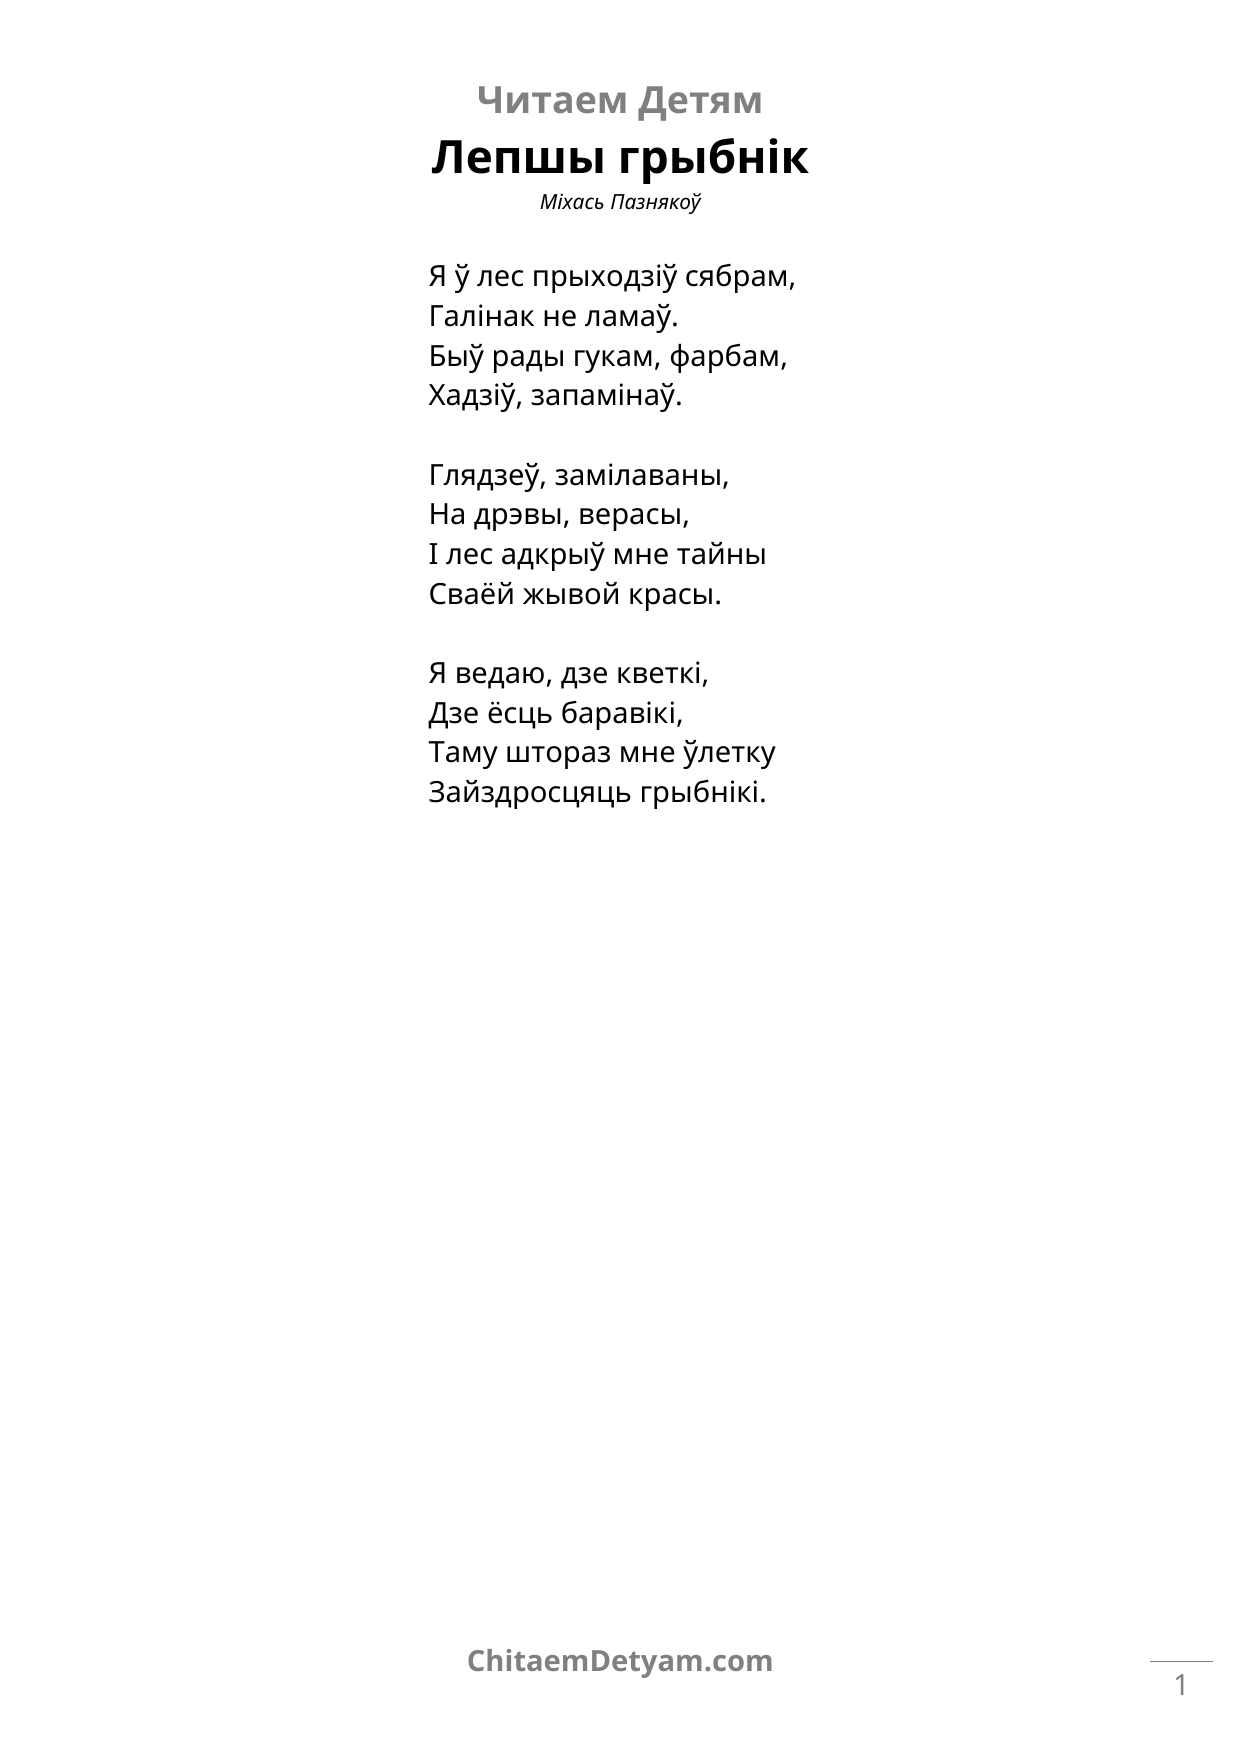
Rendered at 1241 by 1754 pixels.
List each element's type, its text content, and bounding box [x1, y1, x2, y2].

text Лепшы грыбнік Міхась Пазнякоў [118, 125, 1122, 216]
text Зайздросцяць грыбнікі. [428, 771, 1122, 811]
text Я ведаю, дзе кветкі, [428, 652, 1122, 692]
text На дрэвы, верасы, [428, 493, 1122, 533]
text Глядзеў, замілаваны, [428, 454, 1122, 493]
text Таму штораз мне ўлетку [428, 732, 1122, 771]
text Я ў лес прыходзіў сябрам, [428, 255, 1122, 295]
text Хадзіў, запамінаў. [428, 374, 1122, 414]
text Дзе ёсць баравікі, [428, 692, 1122, 732]
text Галінак не ламаў. [428, 295, 1122, 335]
text Быў рады гукам, фарбам, [428, 335, 1122, 374]
text I лес адкрыў мне тайны [428, 533, 1122, 573]
text Сваёй жывой красы. [428, 573, 1122, 613]
